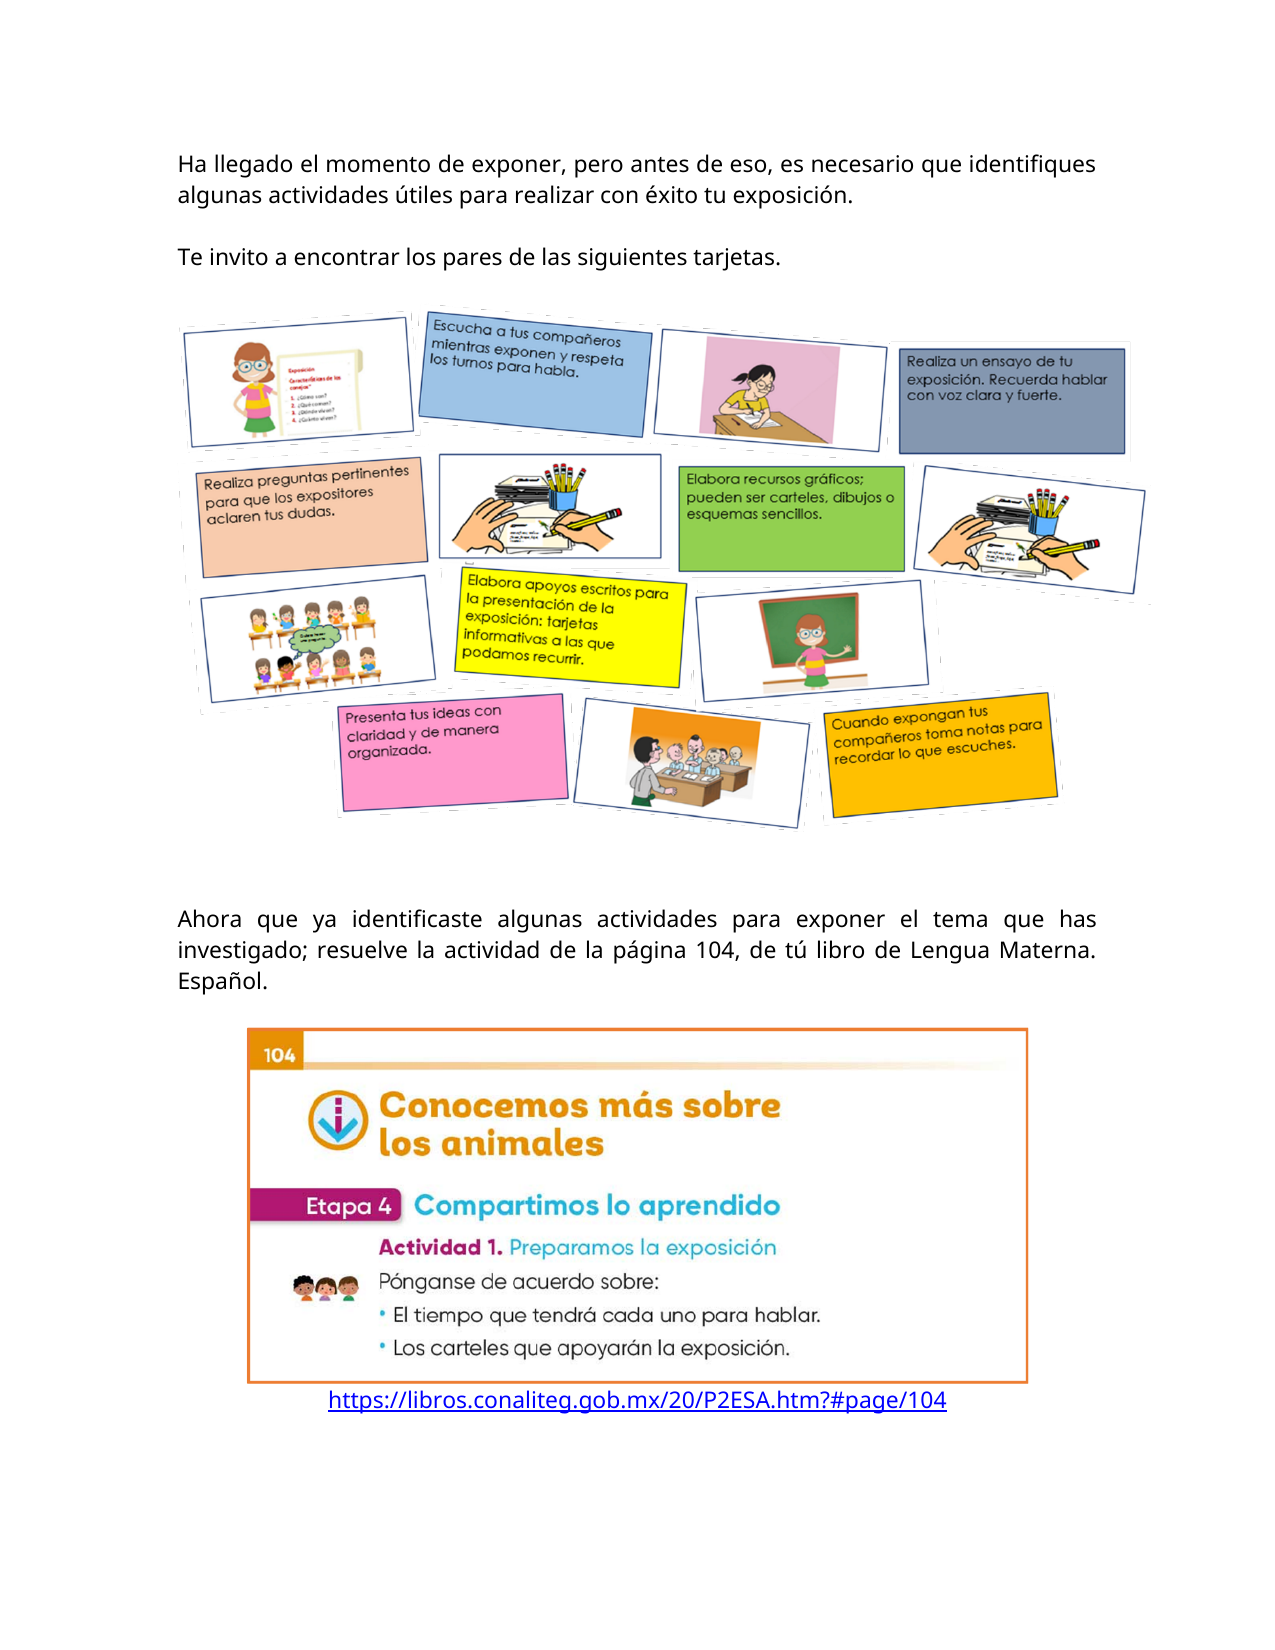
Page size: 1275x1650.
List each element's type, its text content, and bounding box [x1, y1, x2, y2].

text https://libros.conaliteg.gob.mx/20/P2ESA.htm?#page/104 [177, 1384, 1098, 1415]
picture [246, 1027, 1029, 1384]
text Ha llegado el momento de exponer, pero antes de eso, es necesario que identifiques algunas actividades útiles para realizar con éxito tu exposición. [177, 148, 1098, 210]
text Ahora que ya identificaste algunas actividades para exponer el tema que has investigado; resuelve la actividad de la página 104, de tú libro de Lengua Materna. Español. [177, 903, 1098, 997]
text Te invito a encontrar los pares de las siguientes tarjetas. [177, 241, 1098, 273]
picture [177, 303, 1151, 832]
